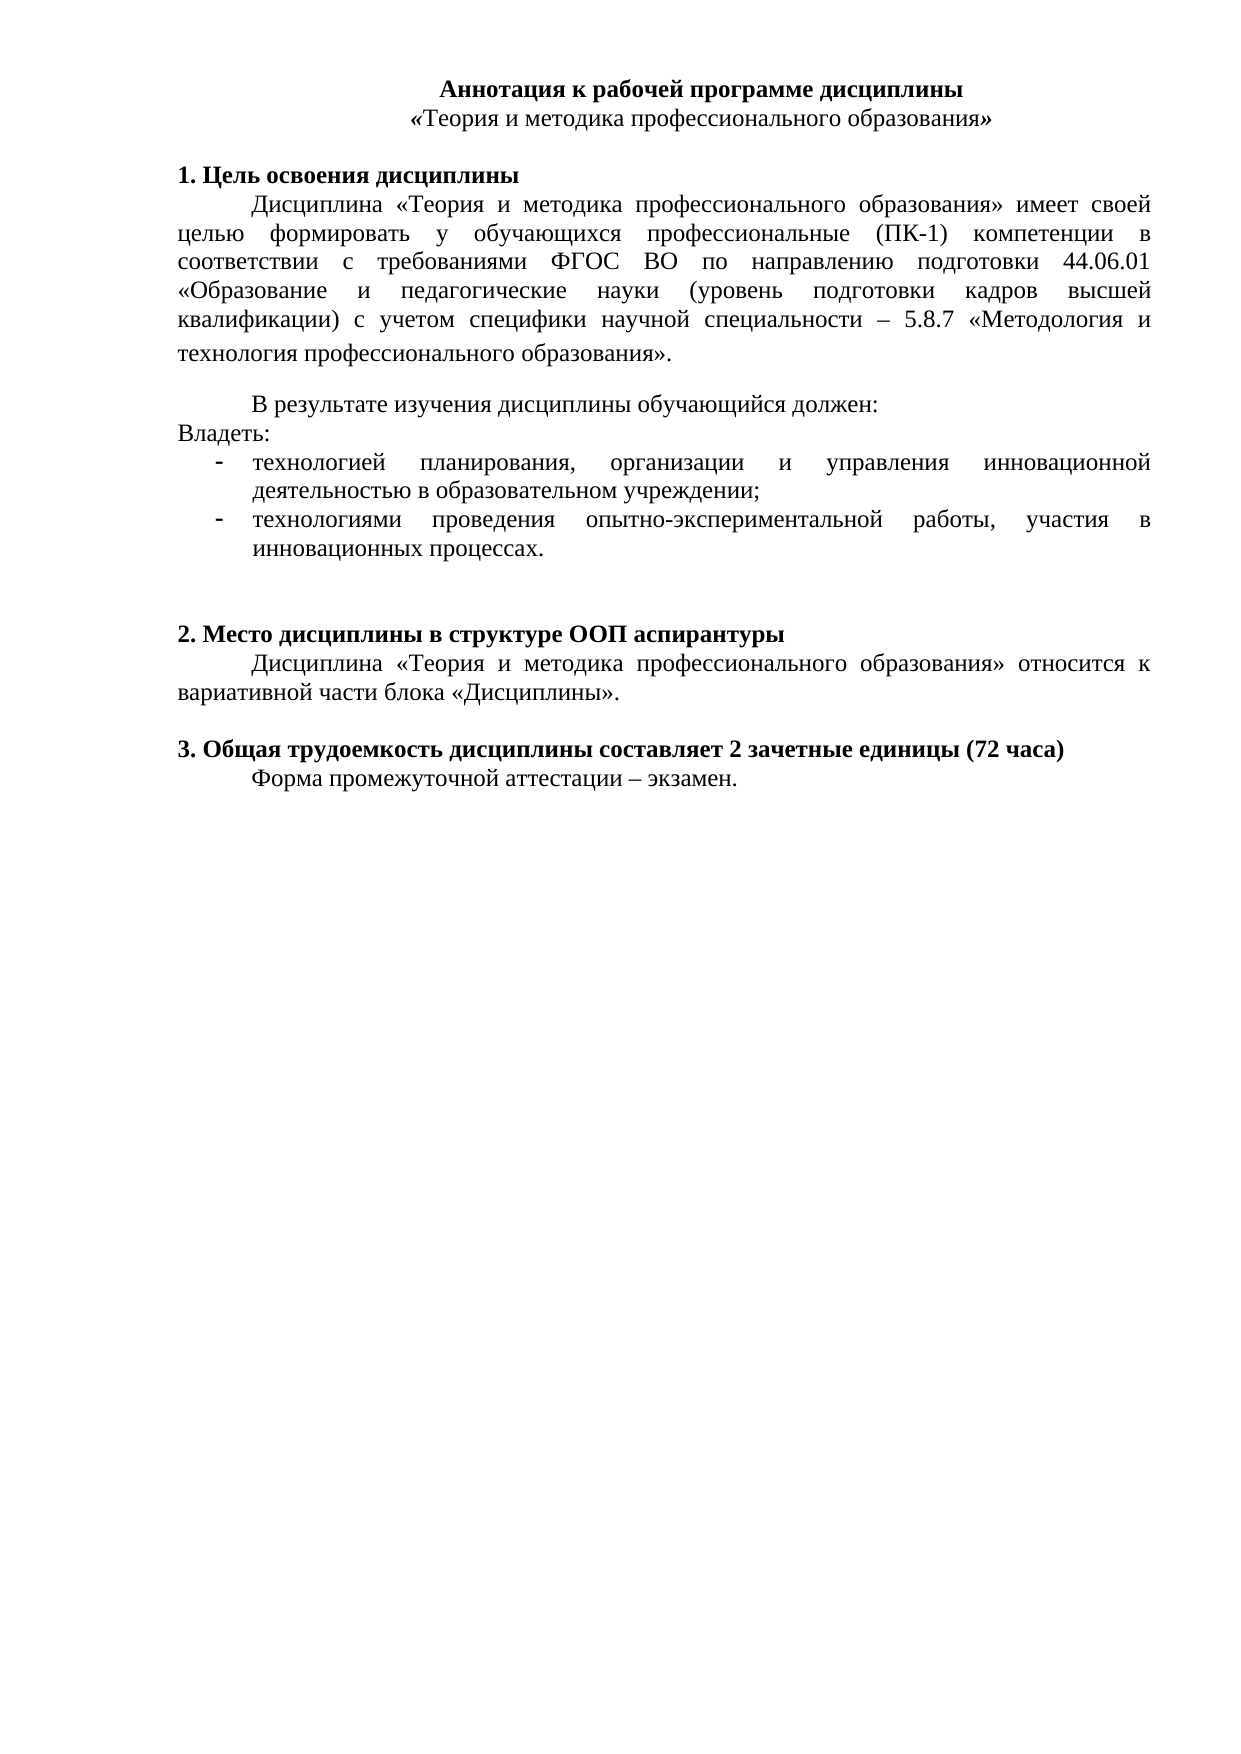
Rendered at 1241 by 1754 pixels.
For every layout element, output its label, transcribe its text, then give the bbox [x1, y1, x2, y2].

text Дисциплина «Теория и методика профессионального образования» имеет своей целью формировать у обучающихся профессиональные (ПК-1) компетенции в соответствии с требованиями ФГОС ВО по направлению подготовки 44.06.01 «Образование и педагогические науки (уровень подготовки кадров высшей квалификации) с учетом специфики научной специальности – 5.8.7 «Методология и технология профессионального образования». [177, 189, 1152, 368]
list технологиями проведения опытно-экспериментальной работы, участия в инновационных процессах. [215, 504, 1152, 562]
text 2. Место дисциплины в структуре ООП аспирантуры [177, 619, 1152, 648]
text 1. Цель освоения дисциплины [177, 160, 1152, 189]
text Форма промежуточной аттестации – экзамен. [177, 763, 1152, 792]
text Владеть: [177, 418, 1152, 447]
text Дисциплина «Теория и методика профессионального образования» относится к вариативной части блока «Дисциплины». [177, 648, 1152, 705]
text «Теория и методика профессионального образования» [177, 103, 1152, 131]
text 3. Общая трудоемкость дисциплины составляет 2 зачетные единицы (72 часа) [177, 734, 1152, 763]
text Аннотация к рабочей программе дисциплины [177, 74, 1152, 103]
list технологией планирования, организации и управления инновационной деятельностью в образовательном учреждении; [215, 447, 1152, 504]
text В результате изучения дисциплины обучающийся должен: [177, 389, 1152, 418]
